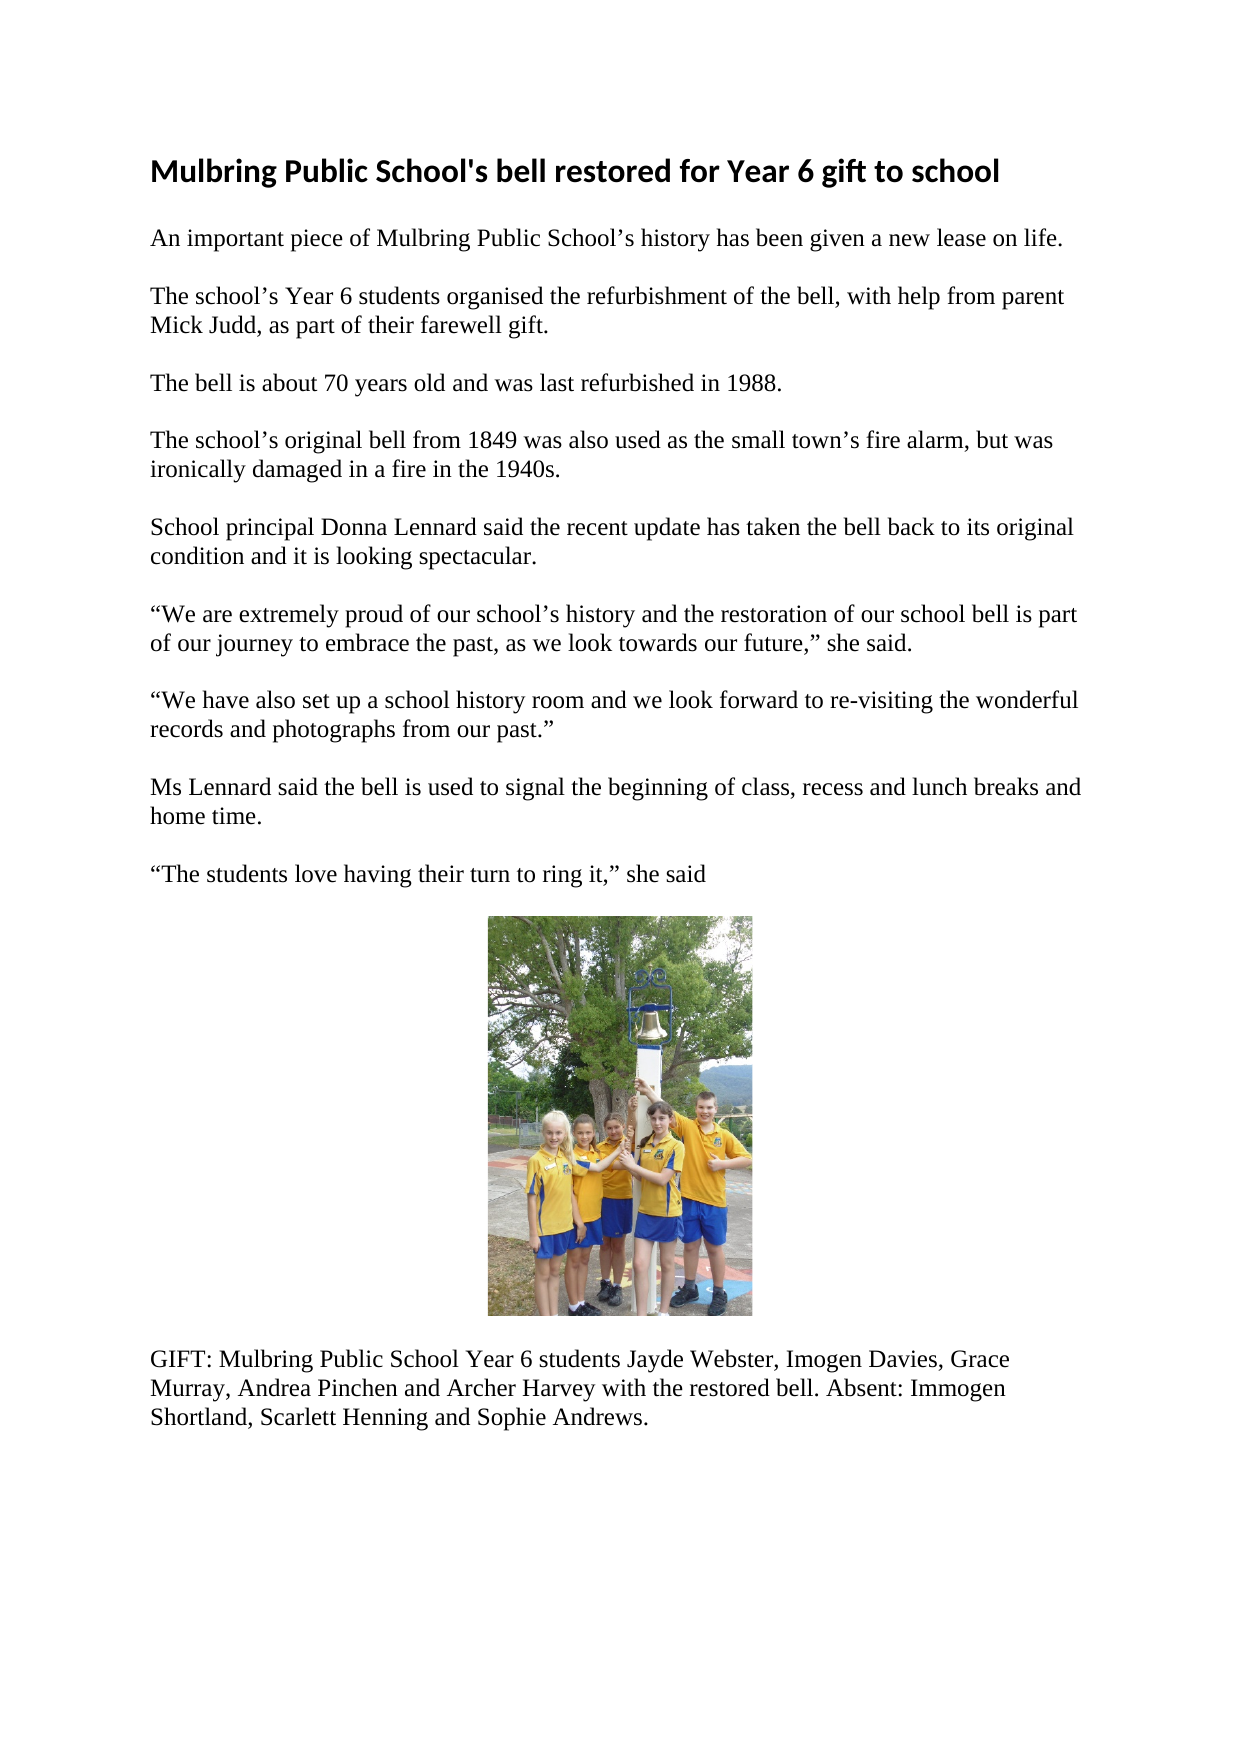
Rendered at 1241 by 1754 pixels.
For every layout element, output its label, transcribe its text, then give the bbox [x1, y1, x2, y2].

text The bell is about 70 years old and was last refurbished in 1988. [150, 368, 1090, 396]
text “We are extremely proud of our school’s history and the restoration of our school bell is part of our journey to embrace the past, as we look towards our future,” she said. [150, 599, 1090, 656]
text The school’s Year 6 students organised the refurbishment of the bell, with help from parent Mick Judd, as part of their farewell gift. [150, 281, 1090, 338]
text School principal Donna Lennard said the recent update has taken the bell back to its original condition and it is looking spectacular. [150, 512, 1090, 570]
text Ms Lennard said the bell is used to signal the beginning of class, recess and lunch breaks and home time. [150, 772, 1090, 830]
text Mulbring Public School's bell restored for Year 6 gift to school [150, 150, 1090, 191]
text The school’s original bell from 1849 was also used as the small town’s fire alarm, but was ironically damaged in a fire in the 1940s. [150, 426, 1090, 483]
picture [487, 916, 753, 1316]
text “We have also set up a school history room and we look forward to re-visiting the wonderful records and photographs from our past.” [150, 686, 1090, 743]
text An important piece of Mulbring Public School’s history has been given a new lease on life. [150, 223, 1090, 252]
text GIFT: Mulbring Public School Year 6 students Jayde Webster, Imogen Davies, Grace Murray, Andrea Pinchen and Archer Harvey with the restored bell. Absent: Immogen Shortland, Scarlett Henning and Sophie Andrews. [150, 1344, 1090, 1431]
text “The students love having their turn to ring it,” she said [150, 859, 1090, 888]
